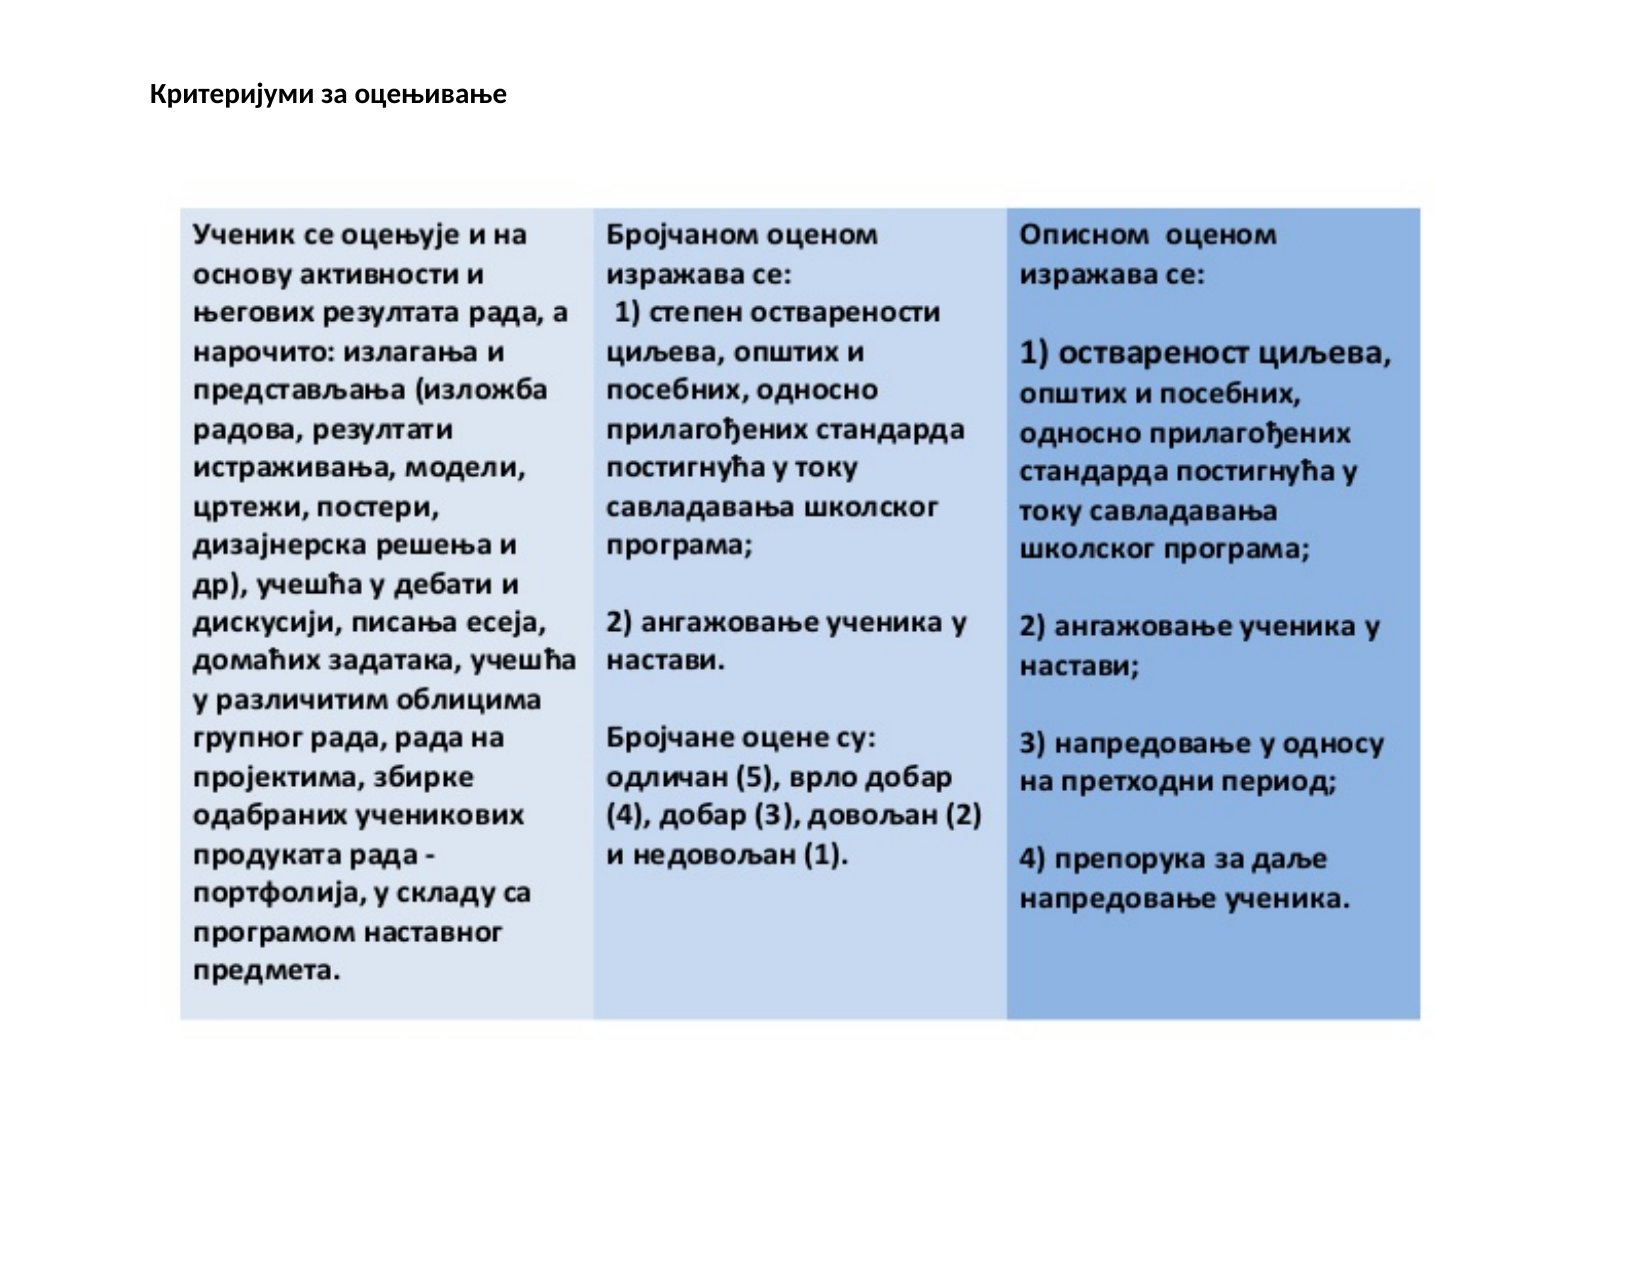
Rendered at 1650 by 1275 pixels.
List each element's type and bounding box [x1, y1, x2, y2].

picture [150, 150, 1462, 1101]
